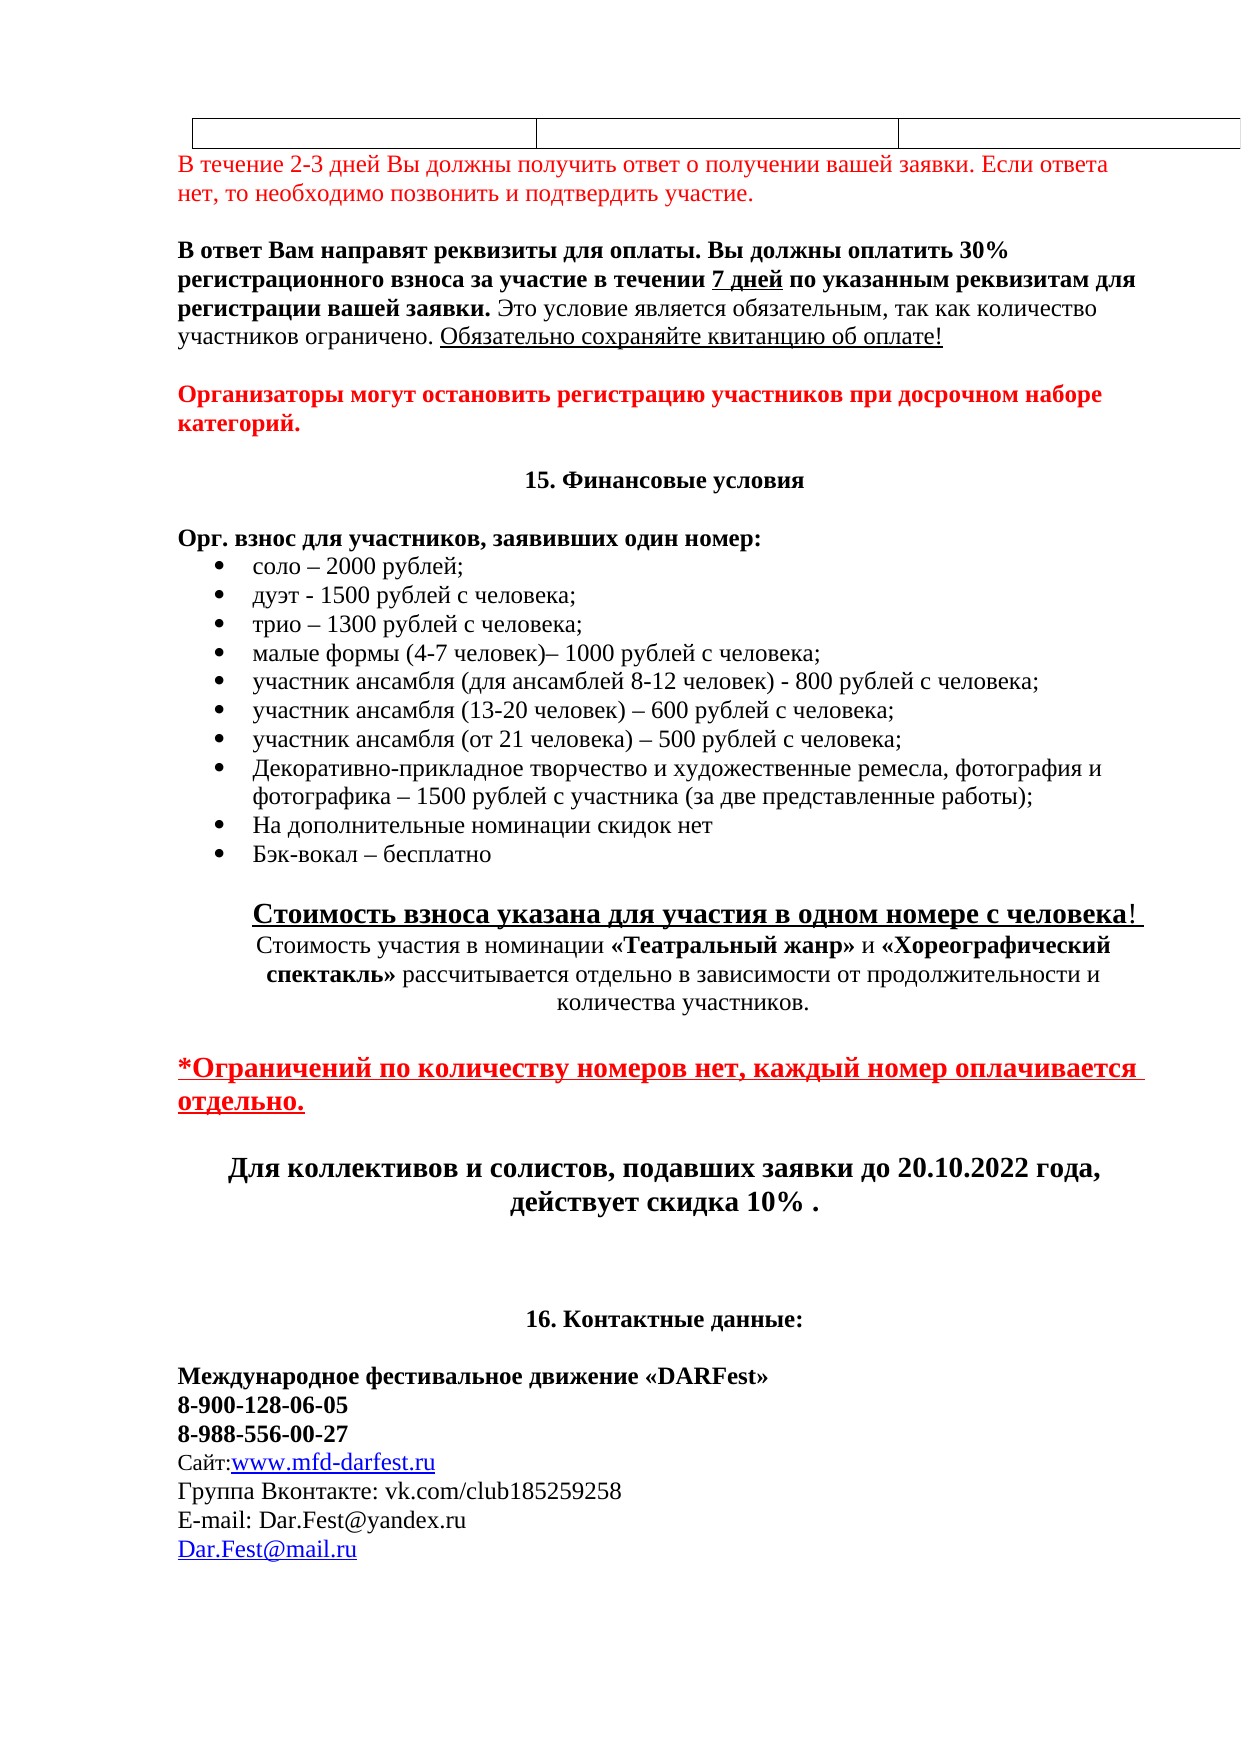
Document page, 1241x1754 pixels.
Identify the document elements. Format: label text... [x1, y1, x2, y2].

text 8-988-556-00-27 [177, 1419, 1152, 1447]
list Бэк-вокал – бесплатно [215, 839, 1152, 868]
list 16. Контактные данные: [177, 1304, 1152, 1332]
text 15. Финансовые условия [177, 465, 1152, 494]
text В течение 2-3 дней Вы должны получить ответ о получении вашей заявки. Если ответа нет, то необходимо позвонить и подтвердить участие. [177, 149, 1152, 206]
list Декоративно-прикладное творчество и художественные ремесла, фотография и фотографика – 1500 рублей с участника (за две представленные работы); [215, 753, 1152, 810]
text Dar.Fest@mail.ru [177, 1534, 1152, 1562]
text Стоимость участия в номинации «Театральный жанр» и «Хореографический спектакль» рассчитывается отдельно в зависимости от продолжительности и количества участников. [215, 930, 1152, 1016]
list соло – 2000 рублей; [215, 551, 1152, 580]
list участник ансамбля (13-20 человек) – 600 рублей с человека; [215, 695, 1152, 724]
text Организаторы могут остановить регистрацию участников при досрочном наборе категорий. [177, 379, 1152, 436]
list участник ансамбля (для ансамблей 8-12 человек) - 800 рублей с человека; [215, 666, 1152, 695]
list дуэт - 1500 рублей с человека; [215, 580, 1152, 609]
text Международное фестивальное движение «DARFest» [177, 1361, 1152, 1390]
text Стоимость взноса указана для участия в одном номере с человека! [252, 896, 1152, 930]
text 8-900-128-06-05 [177, 1390, 1152, 1419]
list трио – 1300 рублей с человека; [215, 609, 1152, 638]
list На дополнительные номинации скидок нет [215, 810, 1152, 839]
list участник ансамбля (от 21 человека) – 500 рублей с человека; [215, 724, 1152, 753]
text *Ограничений по количеству номеров нет, каждый номер оплачивается отдельно. [177, 1050, 1152, 1117]
list малые формы (4-7 человек)– 1000 рублей с человека; [215, 638, 1152, 666]
text Сайт:www.mfd-darfest.ru [177, 1447, 1152, 1476]
text Группа Вконтакте: vk.com/club185259258 [177, 1476, 1152, 1505]
text В ответ Вам направят реквизиты для оплаты. Вы должны оплатить 30% регистрационного взноса за участие в течении 7 дней по указанным реквизитам для регистрации вашей заявки. Это условие является обязательным, так как количество участников ограничено. Обязательно сохраняйте квитанцию об оплате! [177, 235, 1152, 350]
text Для коллективов и солистов, подавших заявки до 20.10.2022 года, [177, 1150, 1152, 1184]
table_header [193, 119, 536, 148]
text E-mail: Dar.Fest@yandex.ru [177, 1505, 1152, 1534]
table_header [899, 119, 1240, 148]
text действует скидка 10% . [177, 1184, 1152, 1217]
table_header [537, 119, 898, 148]
text Орг. взнос для участников, заявивших один номер: [177, 523, 1152, 551]
